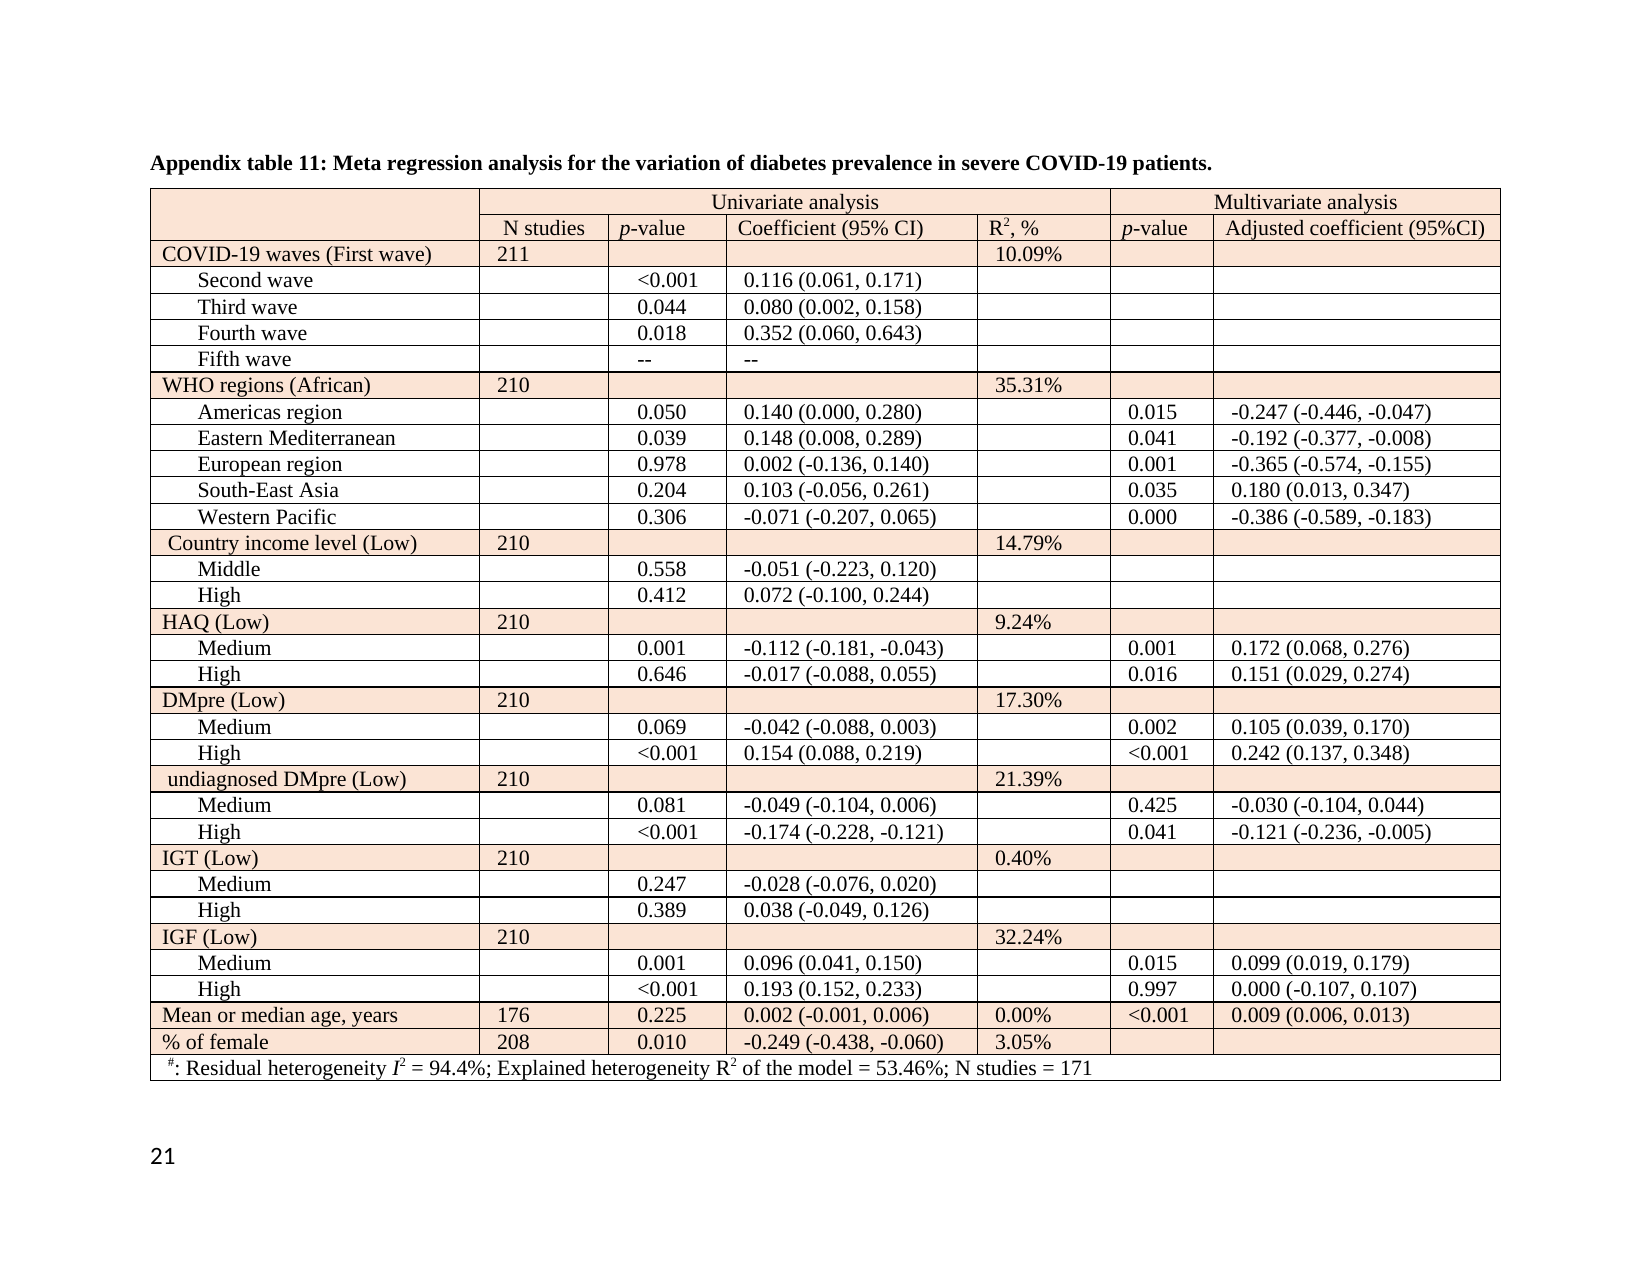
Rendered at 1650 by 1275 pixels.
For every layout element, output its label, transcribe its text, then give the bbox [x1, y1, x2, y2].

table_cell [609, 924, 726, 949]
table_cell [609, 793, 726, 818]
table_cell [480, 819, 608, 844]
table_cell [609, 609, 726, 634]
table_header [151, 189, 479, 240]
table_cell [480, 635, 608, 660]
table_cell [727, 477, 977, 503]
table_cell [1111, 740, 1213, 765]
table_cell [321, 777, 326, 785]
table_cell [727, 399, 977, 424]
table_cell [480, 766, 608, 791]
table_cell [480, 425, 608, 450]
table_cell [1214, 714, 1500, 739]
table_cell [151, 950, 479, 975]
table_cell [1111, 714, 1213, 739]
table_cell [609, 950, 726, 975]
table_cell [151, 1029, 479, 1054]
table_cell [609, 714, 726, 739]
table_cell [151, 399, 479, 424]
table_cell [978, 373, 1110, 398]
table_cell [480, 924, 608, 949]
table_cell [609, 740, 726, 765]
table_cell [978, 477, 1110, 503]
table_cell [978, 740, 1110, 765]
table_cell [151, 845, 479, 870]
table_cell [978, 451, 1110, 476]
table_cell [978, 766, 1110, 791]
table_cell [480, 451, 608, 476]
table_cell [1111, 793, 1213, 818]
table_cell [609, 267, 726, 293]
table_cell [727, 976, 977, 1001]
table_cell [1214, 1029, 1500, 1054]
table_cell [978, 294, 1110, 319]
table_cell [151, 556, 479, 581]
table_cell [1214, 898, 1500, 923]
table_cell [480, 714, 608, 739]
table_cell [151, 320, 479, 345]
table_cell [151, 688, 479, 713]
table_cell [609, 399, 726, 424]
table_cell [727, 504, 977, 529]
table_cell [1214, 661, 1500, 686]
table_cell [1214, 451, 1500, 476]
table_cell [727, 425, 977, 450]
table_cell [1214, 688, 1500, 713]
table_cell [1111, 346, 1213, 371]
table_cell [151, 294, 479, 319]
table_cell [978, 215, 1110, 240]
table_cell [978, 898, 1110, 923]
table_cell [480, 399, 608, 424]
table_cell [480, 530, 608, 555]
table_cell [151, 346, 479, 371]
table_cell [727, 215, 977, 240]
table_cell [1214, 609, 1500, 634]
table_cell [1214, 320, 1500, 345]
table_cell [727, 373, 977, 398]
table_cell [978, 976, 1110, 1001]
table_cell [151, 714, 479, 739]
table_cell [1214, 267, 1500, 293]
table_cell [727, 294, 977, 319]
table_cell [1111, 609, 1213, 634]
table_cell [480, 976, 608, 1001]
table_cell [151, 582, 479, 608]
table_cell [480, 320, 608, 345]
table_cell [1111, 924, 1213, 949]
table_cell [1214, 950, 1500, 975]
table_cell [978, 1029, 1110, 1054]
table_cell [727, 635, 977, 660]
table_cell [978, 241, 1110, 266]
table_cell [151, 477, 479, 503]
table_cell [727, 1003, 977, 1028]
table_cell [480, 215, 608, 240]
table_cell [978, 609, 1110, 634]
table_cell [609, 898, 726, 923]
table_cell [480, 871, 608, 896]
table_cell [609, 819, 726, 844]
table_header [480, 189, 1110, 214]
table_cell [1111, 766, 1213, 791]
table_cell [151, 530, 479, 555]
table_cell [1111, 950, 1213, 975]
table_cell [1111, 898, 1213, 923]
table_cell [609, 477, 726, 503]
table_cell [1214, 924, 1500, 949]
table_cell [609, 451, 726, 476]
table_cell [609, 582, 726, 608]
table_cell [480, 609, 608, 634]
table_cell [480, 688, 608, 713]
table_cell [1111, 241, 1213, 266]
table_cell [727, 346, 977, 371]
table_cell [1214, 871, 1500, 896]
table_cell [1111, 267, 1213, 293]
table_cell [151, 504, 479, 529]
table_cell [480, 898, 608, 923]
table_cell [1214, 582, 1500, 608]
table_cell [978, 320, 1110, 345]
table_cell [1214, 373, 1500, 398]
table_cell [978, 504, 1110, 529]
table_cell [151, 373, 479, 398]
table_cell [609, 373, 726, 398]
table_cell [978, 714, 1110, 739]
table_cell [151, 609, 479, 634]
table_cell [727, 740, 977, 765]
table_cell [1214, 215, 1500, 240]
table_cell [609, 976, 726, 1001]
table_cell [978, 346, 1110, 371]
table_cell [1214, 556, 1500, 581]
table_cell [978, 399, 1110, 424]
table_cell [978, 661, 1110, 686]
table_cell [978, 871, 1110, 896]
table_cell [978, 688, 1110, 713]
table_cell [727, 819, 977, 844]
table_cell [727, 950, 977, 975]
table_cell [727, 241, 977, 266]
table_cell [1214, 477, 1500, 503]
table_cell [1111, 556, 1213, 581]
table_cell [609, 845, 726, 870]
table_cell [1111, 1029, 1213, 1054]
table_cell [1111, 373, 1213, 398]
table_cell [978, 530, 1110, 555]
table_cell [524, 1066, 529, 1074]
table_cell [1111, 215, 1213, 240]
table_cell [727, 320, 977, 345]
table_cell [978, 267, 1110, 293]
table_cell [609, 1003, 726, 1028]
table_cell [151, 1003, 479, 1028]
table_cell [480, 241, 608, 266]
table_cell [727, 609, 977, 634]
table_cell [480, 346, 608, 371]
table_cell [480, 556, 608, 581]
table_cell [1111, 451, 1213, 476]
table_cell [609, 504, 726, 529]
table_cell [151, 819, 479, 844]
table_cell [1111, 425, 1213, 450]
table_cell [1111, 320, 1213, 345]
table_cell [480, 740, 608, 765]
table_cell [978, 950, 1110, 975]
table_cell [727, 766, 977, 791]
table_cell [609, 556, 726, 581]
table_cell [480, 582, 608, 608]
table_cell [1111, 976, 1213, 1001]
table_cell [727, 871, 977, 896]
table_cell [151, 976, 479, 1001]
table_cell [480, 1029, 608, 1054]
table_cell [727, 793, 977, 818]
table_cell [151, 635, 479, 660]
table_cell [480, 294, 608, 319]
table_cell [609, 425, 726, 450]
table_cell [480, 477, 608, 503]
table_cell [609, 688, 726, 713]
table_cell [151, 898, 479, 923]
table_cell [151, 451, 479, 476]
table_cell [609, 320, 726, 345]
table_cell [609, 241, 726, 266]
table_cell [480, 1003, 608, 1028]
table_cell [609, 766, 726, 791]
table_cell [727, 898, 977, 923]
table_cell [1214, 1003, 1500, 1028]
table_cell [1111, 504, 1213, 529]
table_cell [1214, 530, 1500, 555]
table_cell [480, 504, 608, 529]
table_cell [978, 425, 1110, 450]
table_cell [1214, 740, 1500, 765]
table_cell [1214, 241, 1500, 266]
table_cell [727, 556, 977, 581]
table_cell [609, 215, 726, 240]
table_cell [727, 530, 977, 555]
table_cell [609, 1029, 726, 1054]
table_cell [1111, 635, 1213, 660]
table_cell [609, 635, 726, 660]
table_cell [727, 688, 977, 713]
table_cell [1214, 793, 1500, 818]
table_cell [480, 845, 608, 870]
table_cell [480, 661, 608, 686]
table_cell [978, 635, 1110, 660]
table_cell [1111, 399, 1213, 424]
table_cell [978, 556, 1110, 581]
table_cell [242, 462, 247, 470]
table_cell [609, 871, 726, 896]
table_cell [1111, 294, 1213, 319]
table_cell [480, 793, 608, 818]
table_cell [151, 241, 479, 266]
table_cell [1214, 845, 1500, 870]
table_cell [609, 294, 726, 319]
subtitle Appendix table 11: Meta regression analysis for the variation of diabetes prevalence in severe COVID-19 patients. [150, 150, 1500, 175]
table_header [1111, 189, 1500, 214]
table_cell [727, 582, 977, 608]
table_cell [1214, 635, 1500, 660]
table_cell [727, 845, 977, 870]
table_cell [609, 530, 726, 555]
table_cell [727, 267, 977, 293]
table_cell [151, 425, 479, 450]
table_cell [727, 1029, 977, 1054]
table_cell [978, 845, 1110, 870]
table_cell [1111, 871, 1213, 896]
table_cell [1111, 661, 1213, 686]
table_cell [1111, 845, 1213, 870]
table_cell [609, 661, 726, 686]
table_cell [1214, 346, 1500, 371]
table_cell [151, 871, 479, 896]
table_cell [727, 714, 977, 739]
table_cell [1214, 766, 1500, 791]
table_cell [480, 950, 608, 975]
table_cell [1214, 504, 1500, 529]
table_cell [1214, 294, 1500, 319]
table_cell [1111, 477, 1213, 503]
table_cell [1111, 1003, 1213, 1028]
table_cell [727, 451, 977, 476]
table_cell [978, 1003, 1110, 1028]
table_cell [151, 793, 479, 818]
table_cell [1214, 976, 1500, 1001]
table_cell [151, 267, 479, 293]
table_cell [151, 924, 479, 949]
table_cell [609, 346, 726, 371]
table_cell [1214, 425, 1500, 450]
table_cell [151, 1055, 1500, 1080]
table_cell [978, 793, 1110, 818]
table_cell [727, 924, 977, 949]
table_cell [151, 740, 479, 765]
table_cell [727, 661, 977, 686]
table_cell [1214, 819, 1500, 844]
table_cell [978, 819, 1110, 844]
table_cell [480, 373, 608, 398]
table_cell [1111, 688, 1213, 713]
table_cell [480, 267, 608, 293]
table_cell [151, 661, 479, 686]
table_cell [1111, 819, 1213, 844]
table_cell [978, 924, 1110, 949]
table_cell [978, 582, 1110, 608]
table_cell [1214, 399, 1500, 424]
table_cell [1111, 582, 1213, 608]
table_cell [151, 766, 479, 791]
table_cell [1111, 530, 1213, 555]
